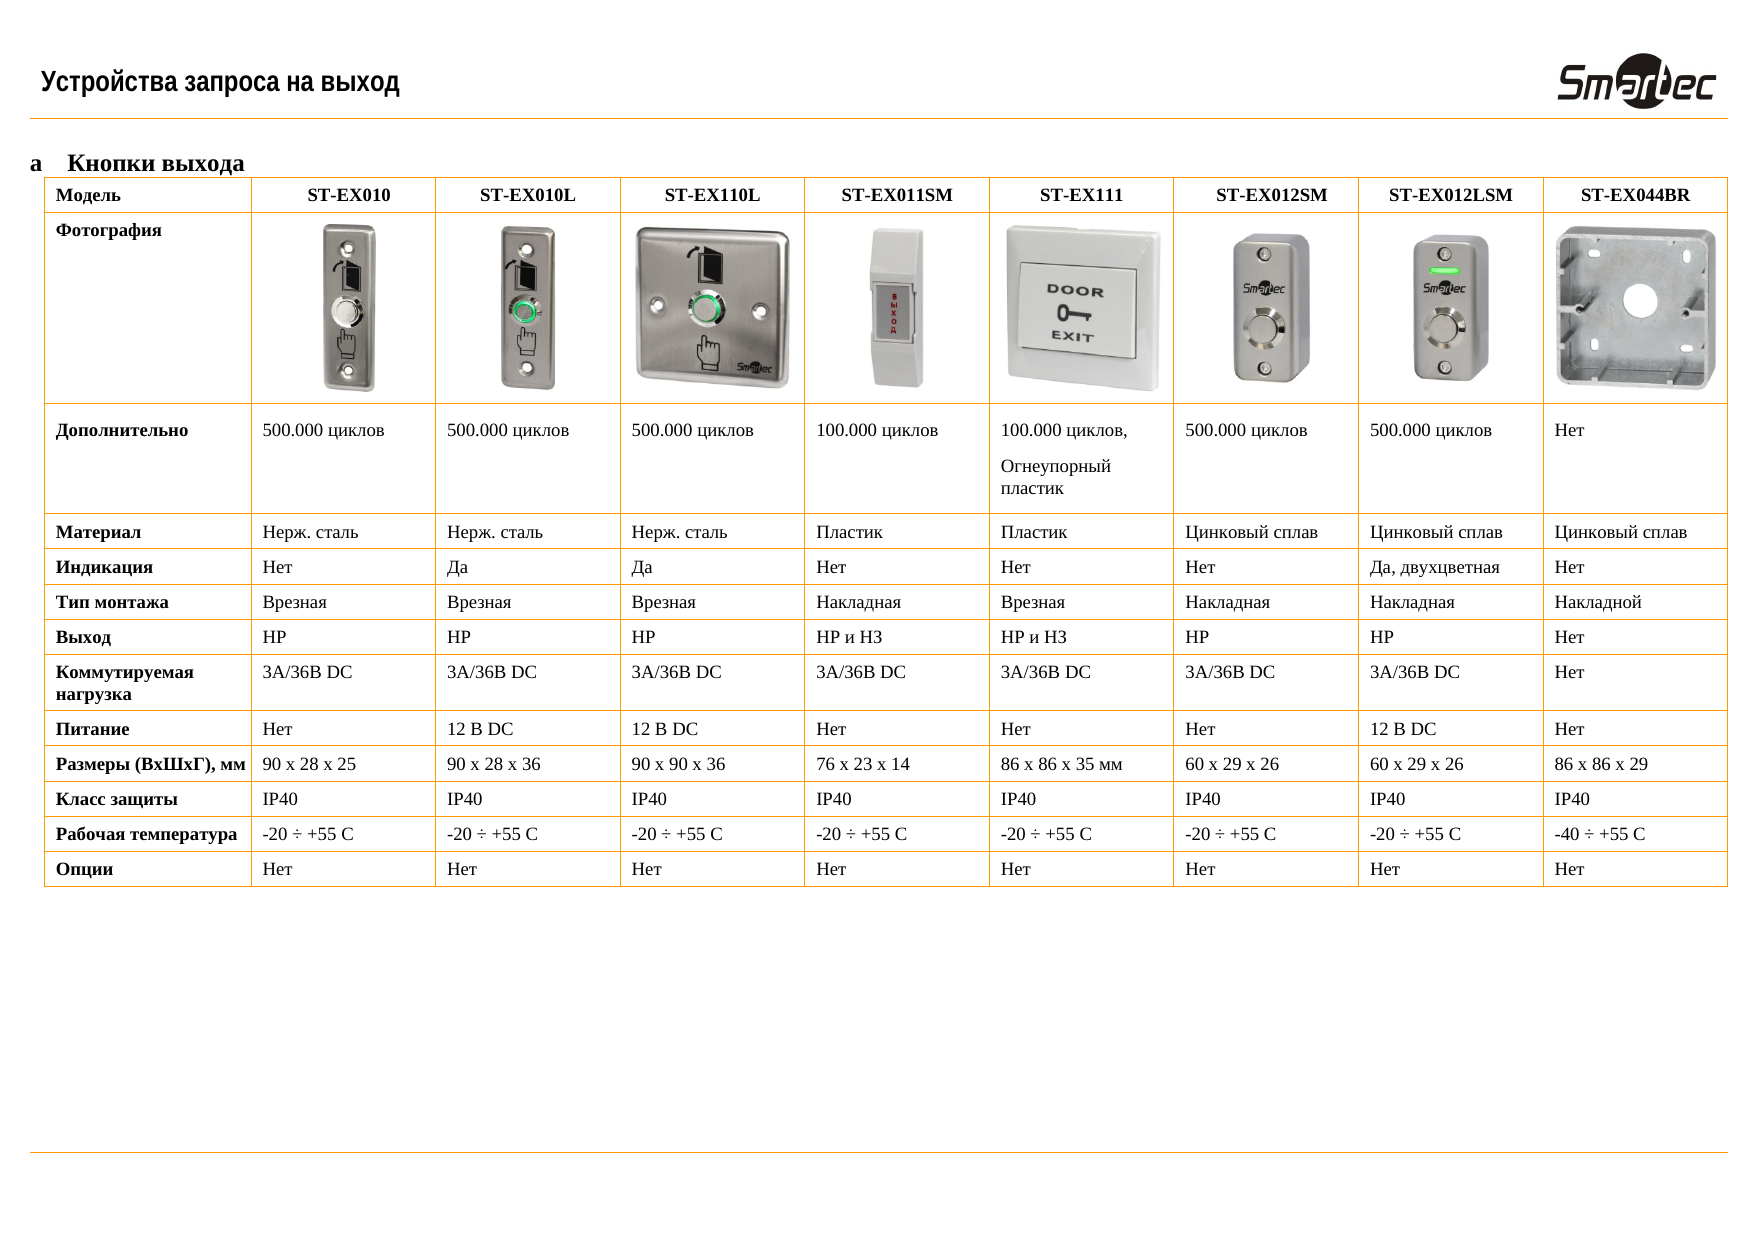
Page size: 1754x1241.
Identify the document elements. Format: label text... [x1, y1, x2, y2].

table_header ST-EX044BR [1544, 178, 1727, 212]
table_cell Материал [45, 514, 251, 548]
table_cell Нет [436, 852, 620, 886]
table_cell IP40 [252, 782, 435, 816]
table_cell Фотография [45, 213, 251, 402]
table_cell Нет [1544, 404, 1727, 513]
table_cell НР [621, 620, 804, 654]
table_cell НР [252, 620, 435, 654]
table_cell IP40 [1174, 782, 1358, 816]
table_cell Врезная [621, 585, 804, 618]
table_cell Нет [252, 711, 435, 745]
table_cell Да [436, 549, 620, 583]
table_header ST-EX010 [252, 178, 435, 212]
table_cell IP40 [1359, 782, 1543, 816]
table_cell Рабочая температура [45, 817, 251, 851]
table_cell 3А/36В DC [621, 655, 804, 710]
table_cell [252, 213, 435, 402]
table_cell [1174, 213, 1358, 402]
table_cell [805, 213, 989, 402]
table_cell Накладной [1544, 585, 1727, 618]
table_cell Накладная [1174, 585, 1358, 618]
picture [1550, 222, 1721, 394]
table_cell Нерж. сталь [252, 514, 435, 548]
table_cell 60 х 29 х 26 [1359, 746, 1543, 781]
table_cell 500.000 циклов [621, 404, 804, 513]
table_cell Нет [805, 549, 989, 583]
table_cell -20 ÷ +55 C [1359, 817, 1543, 851]
table_cell 12 В DC [1359, 711, 1543, 745]
table_cell Накладная [805, 585, 989, 618]
table_cell 86 х 86 х 35 мм [990, 746, 1173, 781]
table_cell Цинковый сплав [1359, 514, 1543, 548]
table_cell 3А/36В DC [990, 655, 1173, 710]
table_cell 100.000 циклов, Огнеупорный пластик [990, 404, 1173, 513]
table_cell Да, двухцветная [1359, 549, 1543, 583]
table_cell 12 В DC [436, 711, 620, 745]
table_header ST-EX012SM [1174, 178, 1358, 212]
table_cell 100.000 циклов [805, 404, 989, 513]
table_cell 3А/36В DC [1174, 655, 1358, 710]
table_cell НР [1359, 620, 1543, 654]
table_cell Размеры (ВхШхГ), мм [45, 746, 251, 781]
table_cell Нет [805, 852, 989, 886]
picture [1406, 228, 1495, 387]
table_cell 500.000 циклов [1359, 404, 1543, 513]
table_header ST-EX110L [621, 178, 804, 212]
table_cell [990, 213, 1173, 402]
table_cell -20 ÷ +55 C [621, 817, 804, 851]
table_cell Цинковый сплав [1174, 514, 1358, 548]
table_cell Нет [990, 852, 1173, 886]
table_cell 3А/36В DC [436, 655, 620, 710]
table_cell Питание [45, 711, 251, 745]
table_header ST-EX011SM [805, 178, 989, 212]
table_cell 90 х 28 х 36 [436, 746, 620, 781]
text a Кнопки выхода [29, 148, 1713, 177]
table_cell Цинковый сплав [1544, 514, 1727, 548]
table_cell Накладная [1359, 585, 1543, 618]
table_cell Нет [805, 711, 989, 745]
table_cell Нет [1174, 852, 1358, 886]
table_cell 3А/36В DC [805, 655, 989, 710]
table_cell Нет [1359, 852, 1543, 886]
table_cell 500.000 циклов [252, 404, 435, 513]
table_cell -20 ÷ +55 C [436, 817, 620, 851]
picture [627, 220, 798, 395]
picture [1557, 53, 1717, 109]
table_cell -40 ÷ +55 C [1544, 817, 1727, 851]
table_cell Тип монтажа [45, 585, 251, 618]
table_cell Коммутируемая нагрузка [45, 655, 251, 710]
table_cell 90 х 28 х 25 [252, 746, 435, 781]
table_cell Нет [252, 852, 435, 886]
table_cell 86 х 86 х 29 [1544, 746, 1727, 781]
table_cell [436, 213, 620, 402]
table_header ST-EX010L [436, 178, 620, 212]
picture [1227, 229, 1316, 387]
table_cell IP40 [436, 782, 620, 816]
table_cell Нет [1174, 549, 1358, 583]
table_cell Врезная [436, 585, 620, 618]
table_cell НР [1174, 620, 1358, 654]
table_cell Врезная [990, 585, 1173, 618]
table_cell Врезная [252, 585, 435, 618]
table_cell НР и НЗ [990, 620, 1173, 654]
table_cell Нет [1544, 711, 1727, 745]
table_cell Нет [990, 549, 1173, 583]
table_header ST-EX012LSM [1359, 178, 1543, 212]
table_cell 76 х 23 х 14 [805, 746, 989, 781]
table_cell -20 ÷ +55 C [1174, 817, 1358, 851]
table_cell -20 ÷ +55 C [990, 817, 1173, 851]
table_cell Нет [1544, 655, 1727, 710]
table_cell Да [621, 549, 804, 583]
table_cell [621, 213, 804, 402]
table_cell Нерж. сталь [436, 514, 620, 548]
table_cell -20 ÷ +55 C [252, 817, 435, 851]
table_cell [1544, 213, 1727, 402]
table_cell НР и НЗ [805, 620, 989, 654]
table_header Модель [45, 178, 251, 212]
table_cell [1359, 213, 1543, 402]
table_cell IP40 [805, 782, 989, 816]
table_cell 60 х 29 х 26 [1174, 746, 1358, 781]
table_cell 12 В DC [621, 711, 804, 745]
picture [493, 219, 563, 397]
table_cell 500.000 циклов [436, 404, 620, 513]
table_cell Нет [990, 711, 1173, 745]
picture [317, 219, 381, 397]
table_cell Опции [45, 852, 251, 886]
table_cell Индикация [45, 549, 251, 583]
table_cell Нет [621, 852, 804, 886]
picture [1000, 219, 1167, 397]
table_cell 3А/36В DC [252, 655, 435, 710]
table_cell Нет [1544, 549, 1727, 583]
picture [865, 222, 929, 393]
table_cell IP40 [990, 782, 1173, 816]
table_cell Пластик [990, 514, 1173, 548]
table_cell Нет [1544, 852, 1727, 886]
table_cell Дополнительно [45, 404, 251, 513]
table_cell Выход [45, 620, 251, 654]
table_cell Класс защиты [45, 782, 251, 816]
table_cell Нет [1544, 620, 1727, 654]
table_cell Нерж. сталь [621, 514, 804, 548]
table_header ST-EX111 [990, 178, 1173, 212]
table_cell 3А/36В DC [1359, 655, 1543, 710]
table_cell Нет [1174, 711, 1358, 745]
table_cell 90 х 90 х 36 [621, 746, 804, 781]
table_cell НР [436, 620, 620, 654]
table_cell -20 ÷ +55 C [805, 817, 989, 851]
table_cell IP40 [621, 782, 804, 816]
table_cell Нет [252, 549, 435, 583]
table_cell Пластик [805, 514, 989, 548]
table_cell IP40 [1544, 782, 1727, 816]
table_cell 500.000 циклов [1174, 404, 1358, 513]
